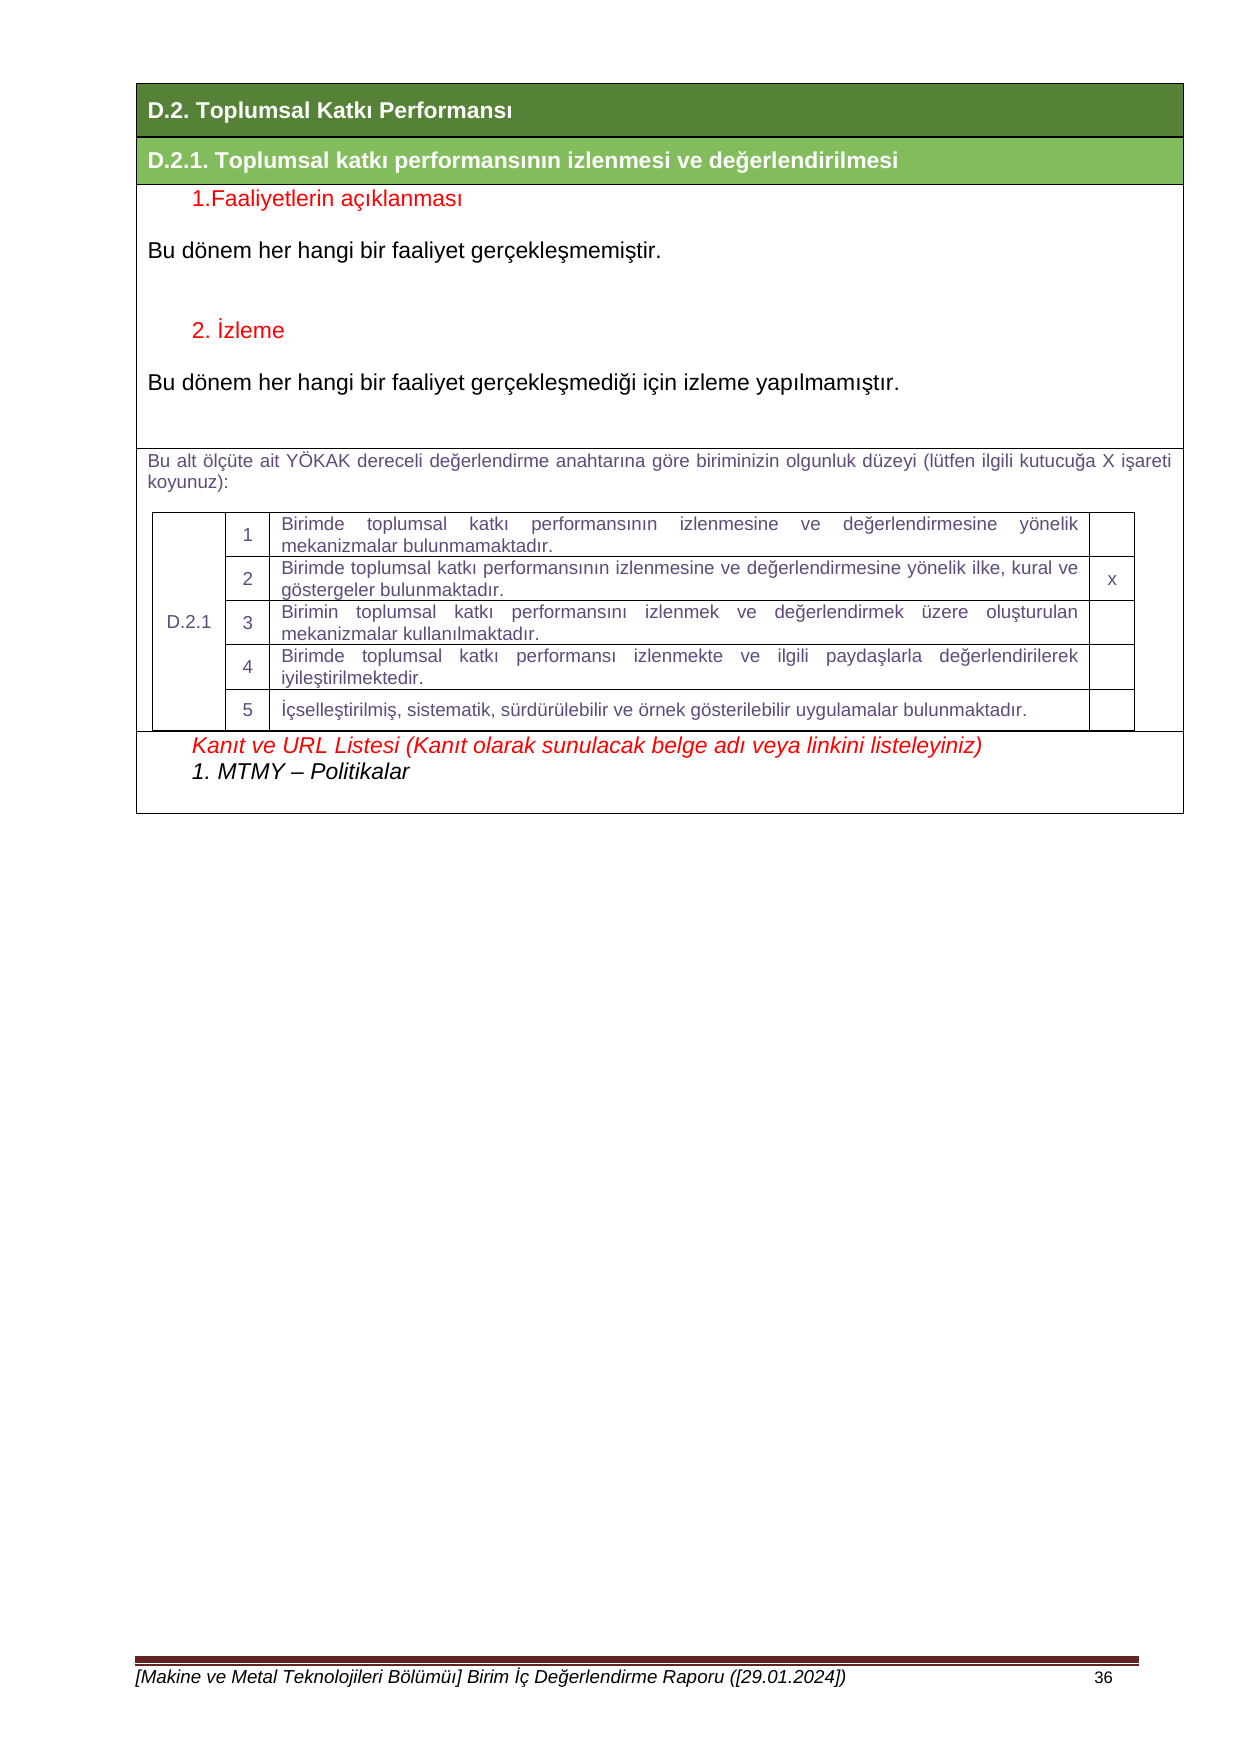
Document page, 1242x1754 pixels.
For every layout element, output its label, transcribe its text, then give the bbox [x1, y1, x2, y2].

table_cell D.2.1. Toplumsal katkı performansının izlenmesi ve değerlendirilmesi [137, 138, 1183, 184]
table_cell 1.Faaliyetlerin açıklanması Bu dönem her hangi bir faaliyet gerçekleşmemiştir. 2. İzleme Bu dönem her hangi bir faaliyet gerçekleşmediği için izleme yapılmamıştır. [137, 185, 1183, 448]
table_cell Bu alt ölçüte ait YÖKAK dereceli değerlendirme anahtarına göre biriminizin olgunluk düzeyi (lütfen ilgili kutucuğa X işareti koyunuz): [137, 449, 1183, 731]
table_header D.2. Toplumsal Katkı Performansı [137, 84, 1183, 136]
table_cell Kanıt ve URL Listesi (Kanıt olarak sunulacak belge adı veya linkini listeleyiniz) 1. MTMY – Politikalar [137, 732, 1183, 813]
